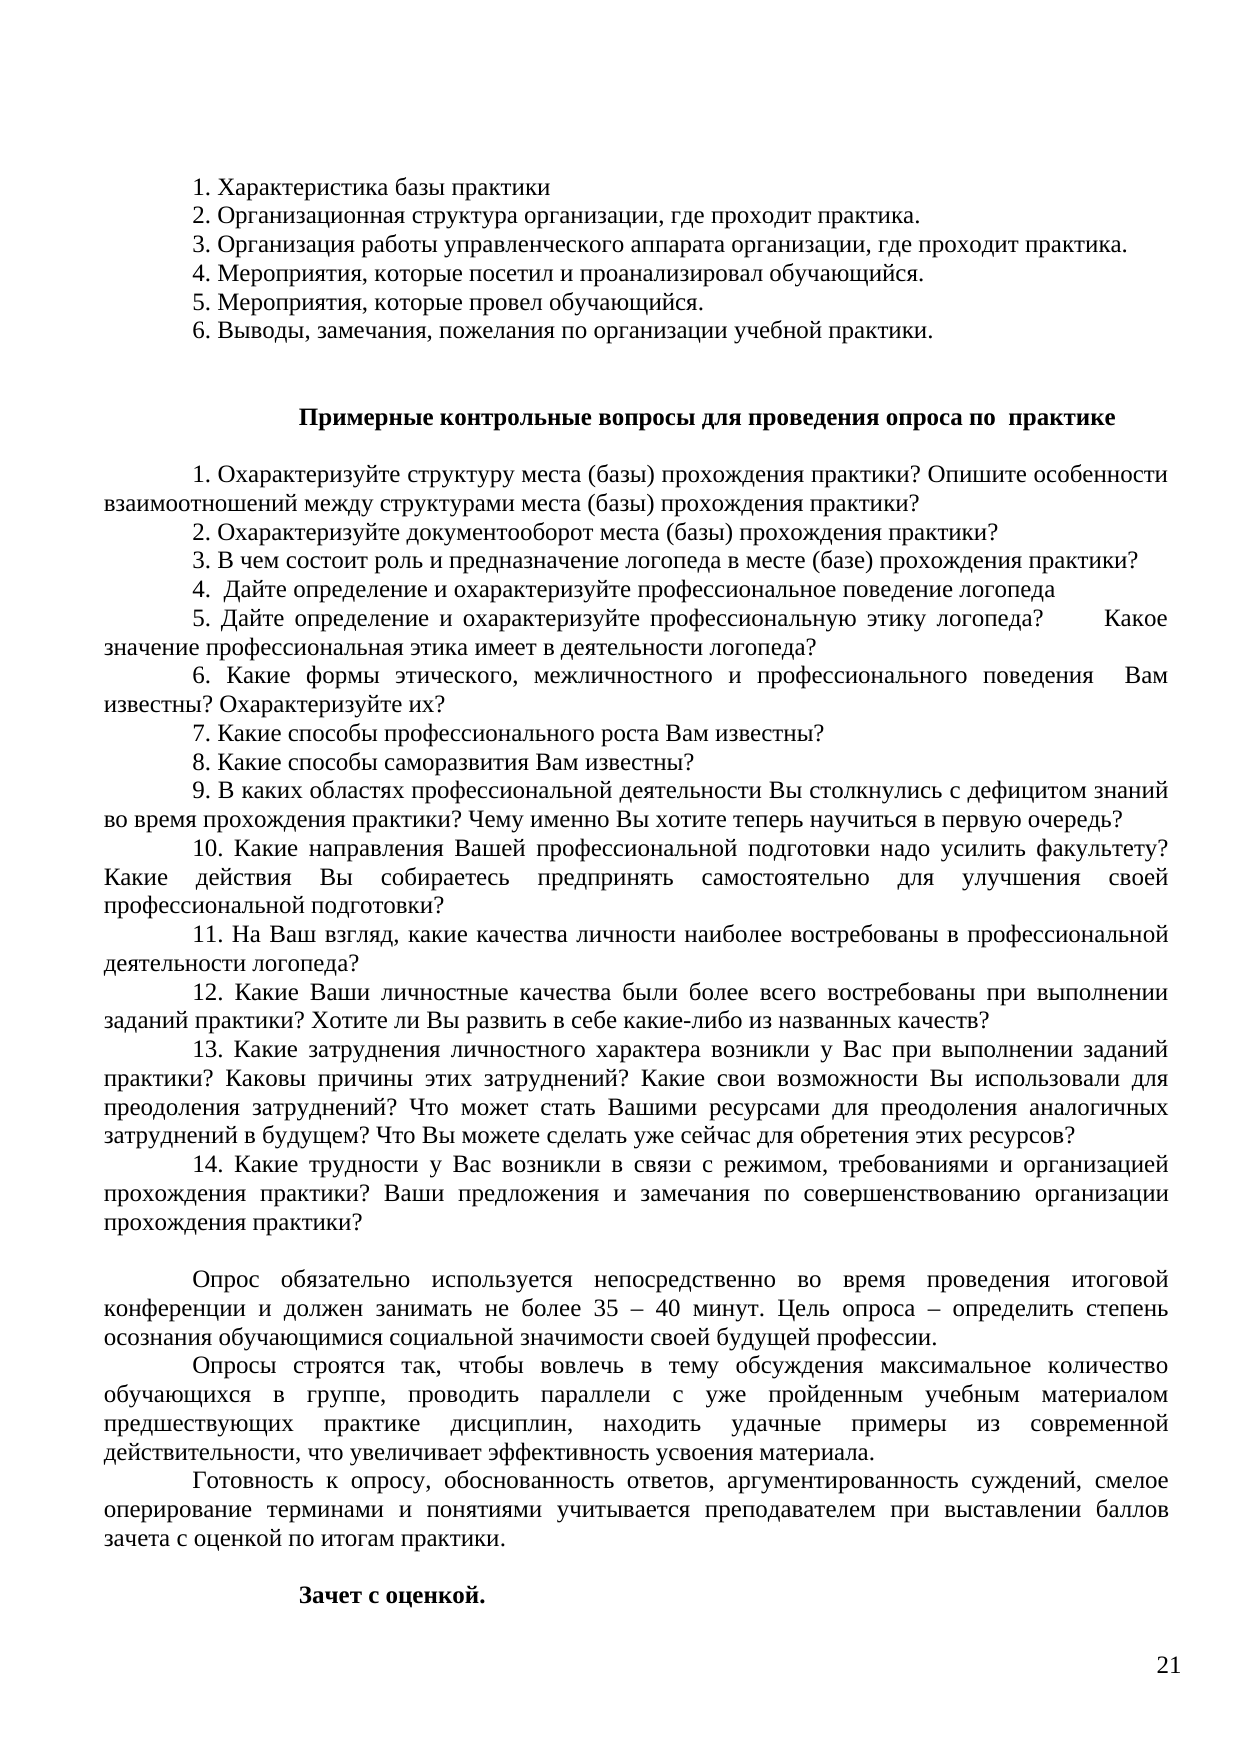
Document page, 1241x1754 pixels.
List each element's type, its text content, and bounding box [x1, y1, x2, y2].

list 3. В чем состоит роль и предназначение логопеда в месте (базе) прохождения практики? [103, 545, 1169, 574]
list 6. Выводы, замечания, пожелания по организации учебной практики. [103, 315, 1169, 344]
list 3. Организация работы управленческого аппарата организации, где проходит практика. [103, 229, 1169, 258]
list 4. Мероприятия, которые посетил и проанализировал обучающийся. [103, 258, 1169, 287]
list Примерные контрольные вопросы для проведения опроса по практике [299, 402, 1169, 430]
list Готовность к опросу, обоснованность ответов, аргументированность суждений, смелое оперирование терминами и понятиями учитывается преподавателем при выставлении баллов зачета с оценкой по итогам практики. [103, 1465, 1169, 1552]
list 11. На Ваш взгляд, какие качества личности наиболее востребованы в профессиональной деятельности логопеда? [103, 919, 1169, 977]
list 2. Охарактеризуйте документооборот места (базы) прохождения практики? [103, 517, 1169, 545]
list 5. Дайте определение и охарактеризуйте профессиональную этику логопеда? Какое значение профессиональная этика имеет в деятельности логопеда? [103, 603, 1169, 660]
list 10. Какие направления Вашей профессиональной подготовки надо усилить факультету? Какие действия Вы собираетесь предпринять самостоятельно для улучшения своей профессиональной подготовки? [103, 833, 1169, 919]
list 13. Какие затруднения личностного характера возникли у Вас при выполнении заданий практики? Каковы причины этих затруднений? Какие свои возможности Вы использовали для преодоления затруднений? Что может стать Вашими ресурсами для преодоления аналогичных затруднений в будущем? Что Вы можете сделать уже сейчас для обретения этих ресурсов? [103, 1034, 1169, 1149]
list 9. В каких областях профессиональной деятельности Вы столкнулись с дефицитом знаний во время прохождения практики? Чему именно Вы хотите теперь научиться в первую очередь? [103, 775, 1169, 833]
list 2. Организационная структура организации, где проходит практика. [103, 200, 1169, 229]
list 1. Охарактеризуйте структуру места (базы) прохождения практики? Опишите особенности взаимоотношений между структурами места (базы) прохождения практики? [103, 459, 1169, 517]
list Зачет с оценкой. [299, 1580, 1169, 1609]
list 8. Какие способы саморазвития Вам известны? [103, 747, 1169, 775]
list Опрос обязательно используется непосредственно во время проведения итоговой конференции и должен занимать не более 35 – 40 минут. Цель опроса – определить степень осознания обучающимися социальной значимости своей будущей профессии. [103, 1264, 1169, 1350]
list 12. Какие Ваши личностные качества были более всего востребованы при выполнении заданий практики? Хотите ли Вы развить в себе какие-либо из названных качеств? [103, 977, 1169, 1034]
list 7. Какие способы профессионального роста Вам известны? [103, 718, 1169, 747]
list Опросы строятся так, чтобы вовлечь в тему обсуждения максимальное количество обучающихся в группе, проводить параллели с уже пройденным учебным материалом предшествующих практике дисциплин, находить удачные примеры из современной действительности, что увеличивает эффективность усвоения материала. [103, 1350, 1169, 1465]
list 5. Мероприятия, которые провел обучающийся. [103, 287, 1169, 315]
list 6. Какие формы этического, межличностного и профессионального поведения Вам известны? Охарактеризуйте их? [103, 660, 1169, 718]
list 4. Дайте определение и охарактеризуйте профессиональное поведение логопеда [103, 574, 1169, 603]
list 14. Какие трудности у Вас возникли в связи с режимом, требованиями и организацией прохождения практики? Ваши предложения и замечания по совершенствованию организации прохождения практики? [103, 1149, 1169, 1235]
list 1. Характеристика базы практики [103, 172, 1169, 200]
